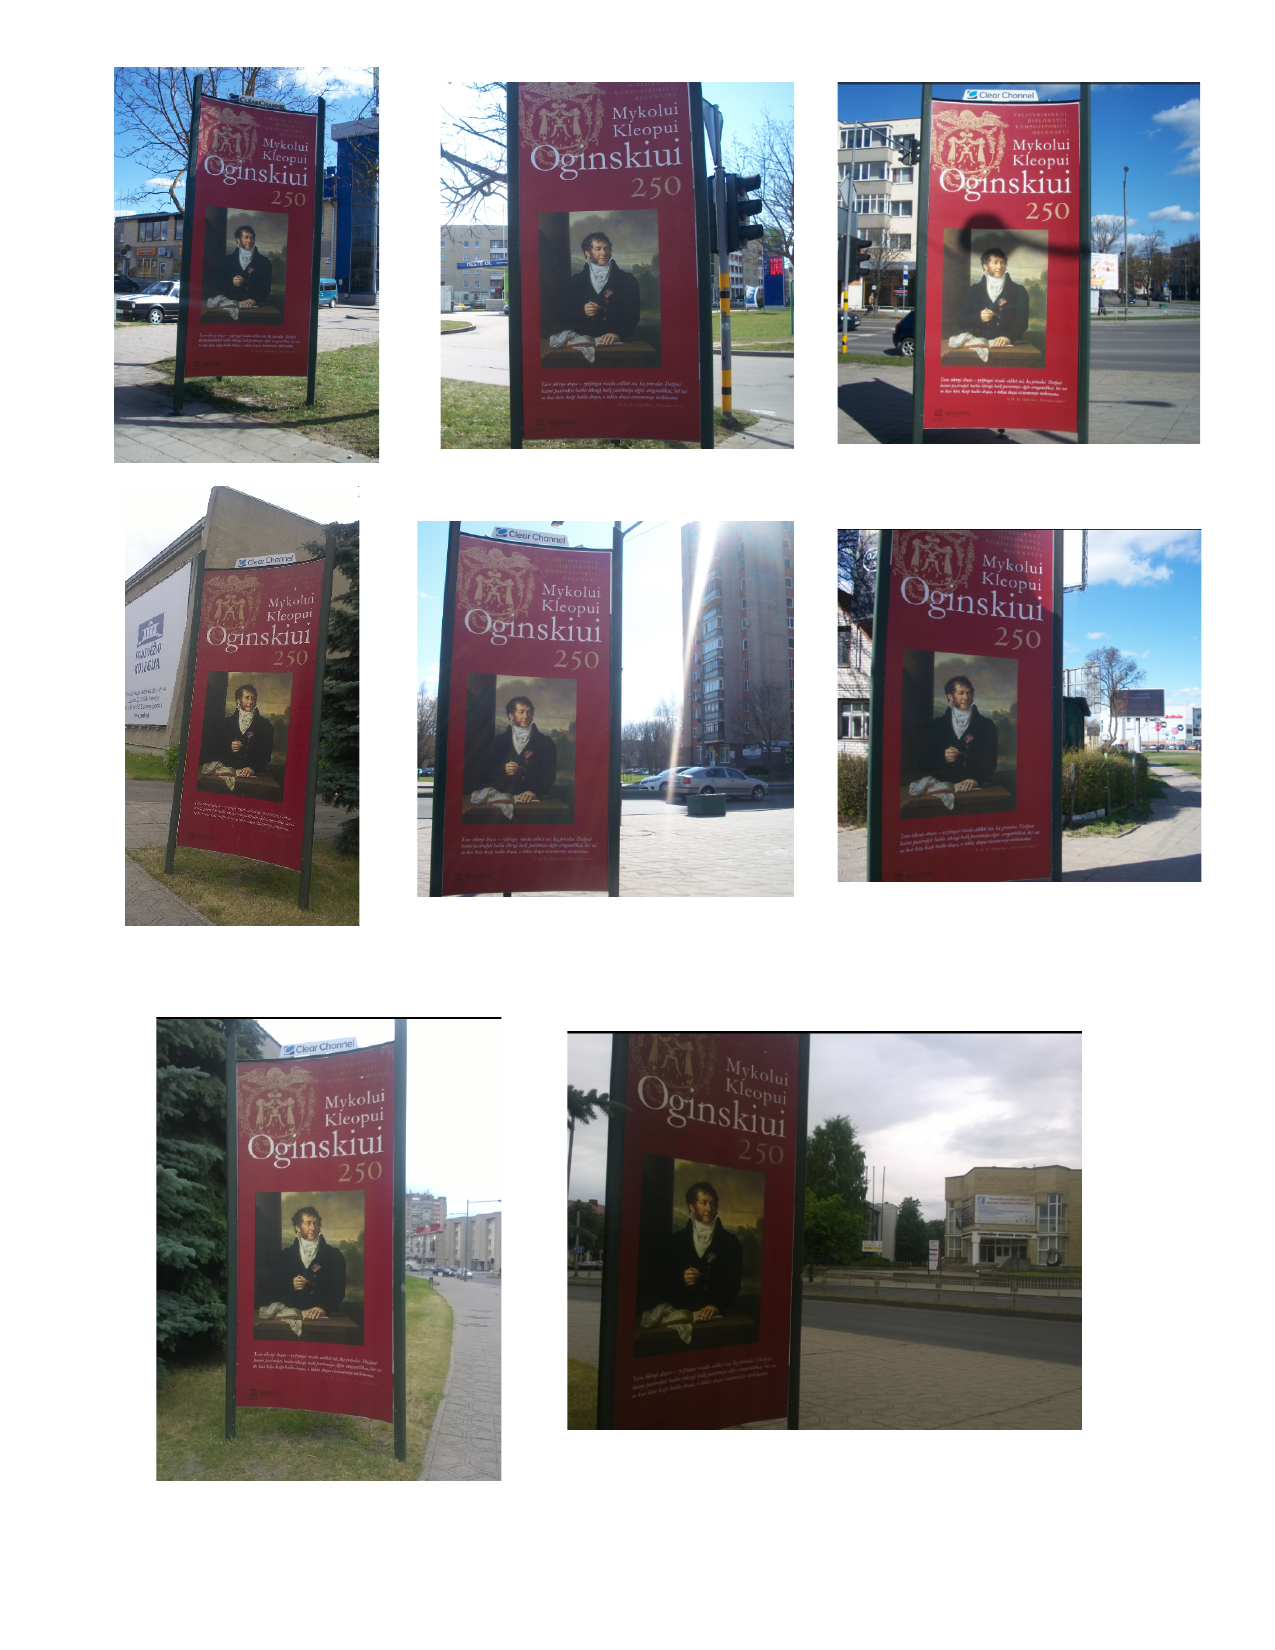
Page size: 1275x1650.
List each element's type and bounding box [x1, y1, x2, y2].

picture [125, 486, 360, 924]
picture [417, 521, 794, 897]
picture [837, 82, 1200, 442]
picture [156, 1017, 502, 1480]
picture [567, 1031, 1082, 1428]
picture [837, 529, 1202, 879]
picture [440, 82, 794, 448]
picture [114, 67, 380, 461]
